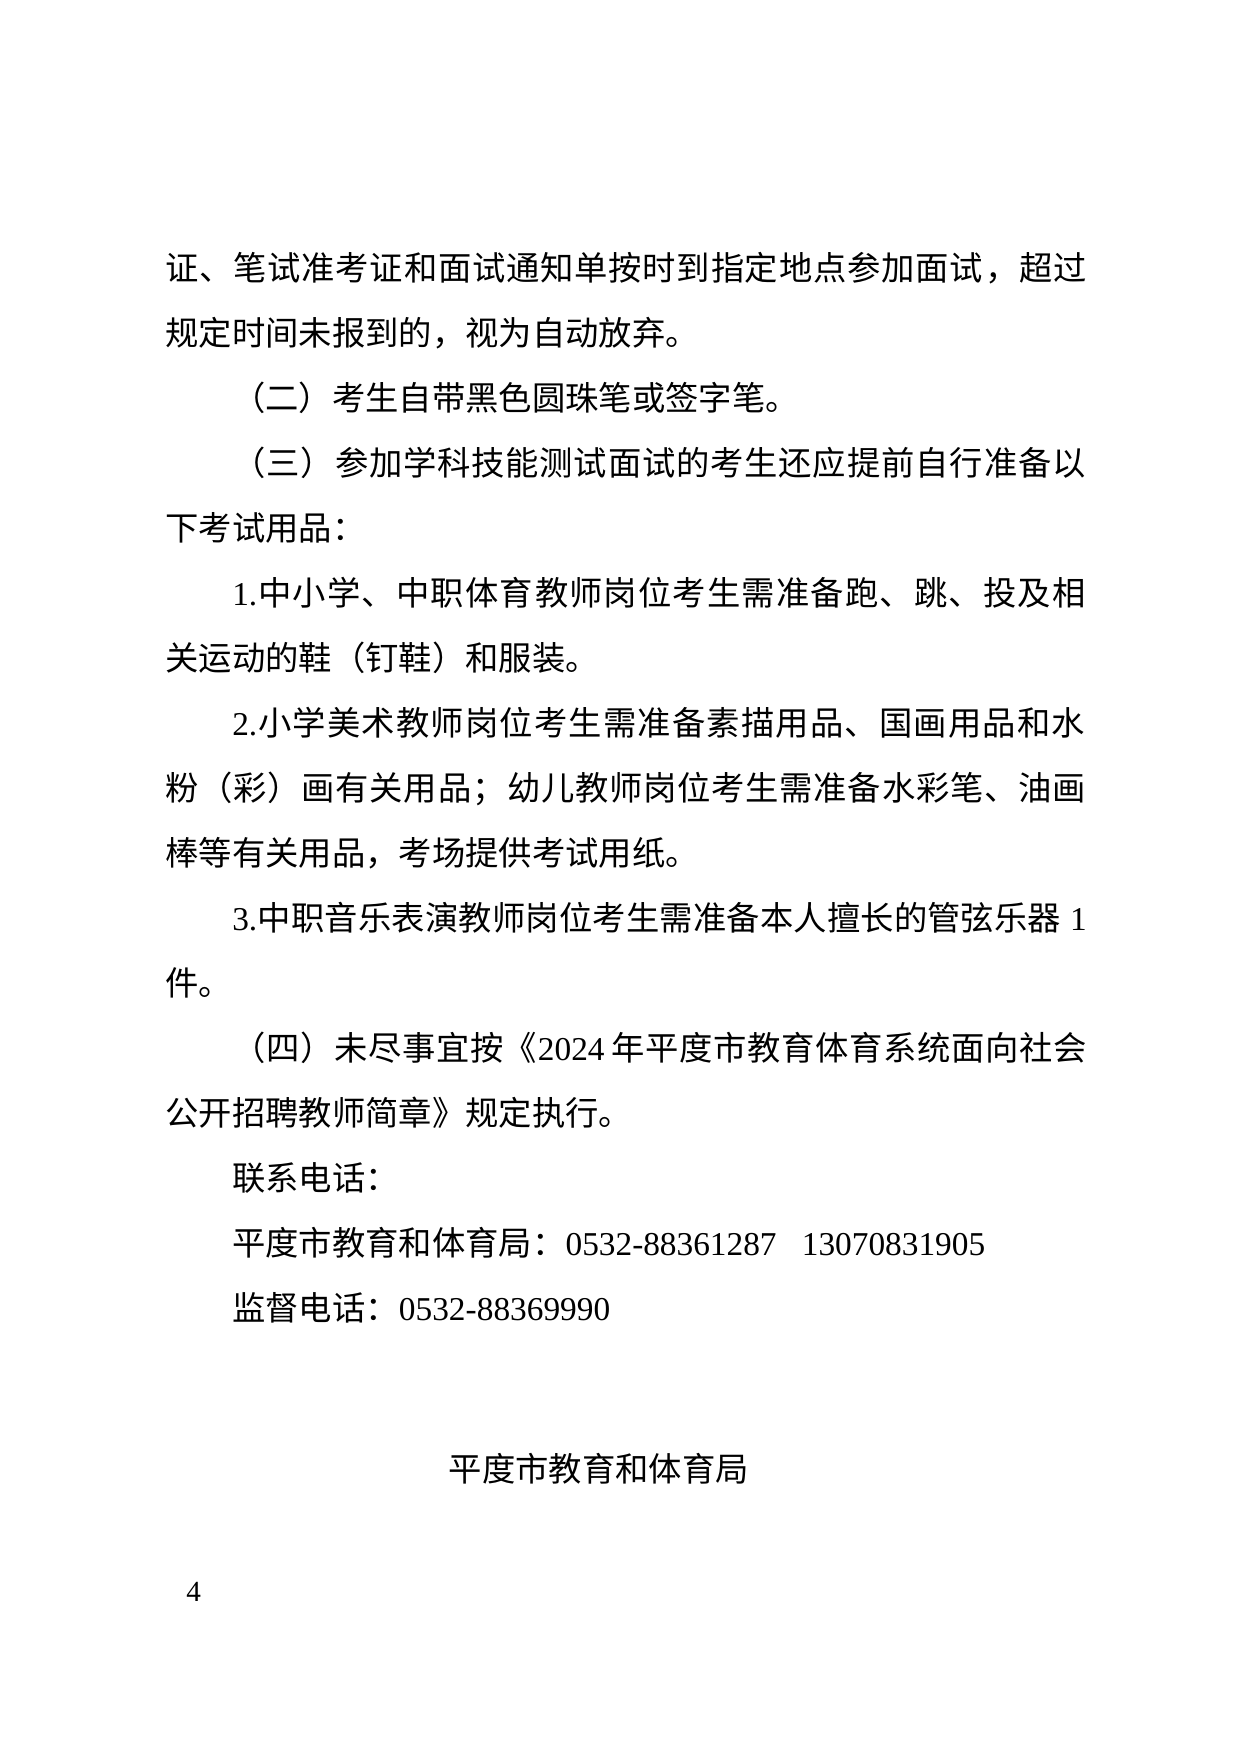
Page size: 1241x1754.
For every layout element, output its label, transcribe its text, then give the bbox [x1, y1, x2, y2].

text （三）参加学科技能测试面试的考生还应提前自行准备以下考试用品： [165, 428, 1087, 558]
text 2.小学美术教师岗位考生需准备素描用品、国画用品和水粉（彩）画有关用品；幼儿教师岗位考生需准备水彩笔、油画棒等有关用品，考场提供考试用纸。 [165, 688, 1087, 883]
text （四）未尽事宜按《2024年平度市教育体育系统面向社会公开招聘教师简章》规定执行。 [165, 1013, 1087, 1143]
text 平度市教育和体育局 [165, 1434, 1087, 1499]
text 联系电话： [165, 1143, 1087, 1208]
text 平度市教育和体育局：0532-88361287 13070831905 [165, 1208, 1087, 1273]
text （二）考生自带黑色圆珠笔或签字笔。 [165, 363, 1087, 428]
text 1.中小学、中职体育教师岗位考生需准备跑、跳、投及相关运动的鞋（钉鞋）和服装。 [165, 558, 1087, 688]
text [165, 233, 1087, 363]
text 3.中职音乐表演教师岗位考生需准备本人擅长的管弦乐器1件。 [165, 883, 1087, 1013]
text 监督电话：0532-88369990 [165, 1273, 1087, 1338]
